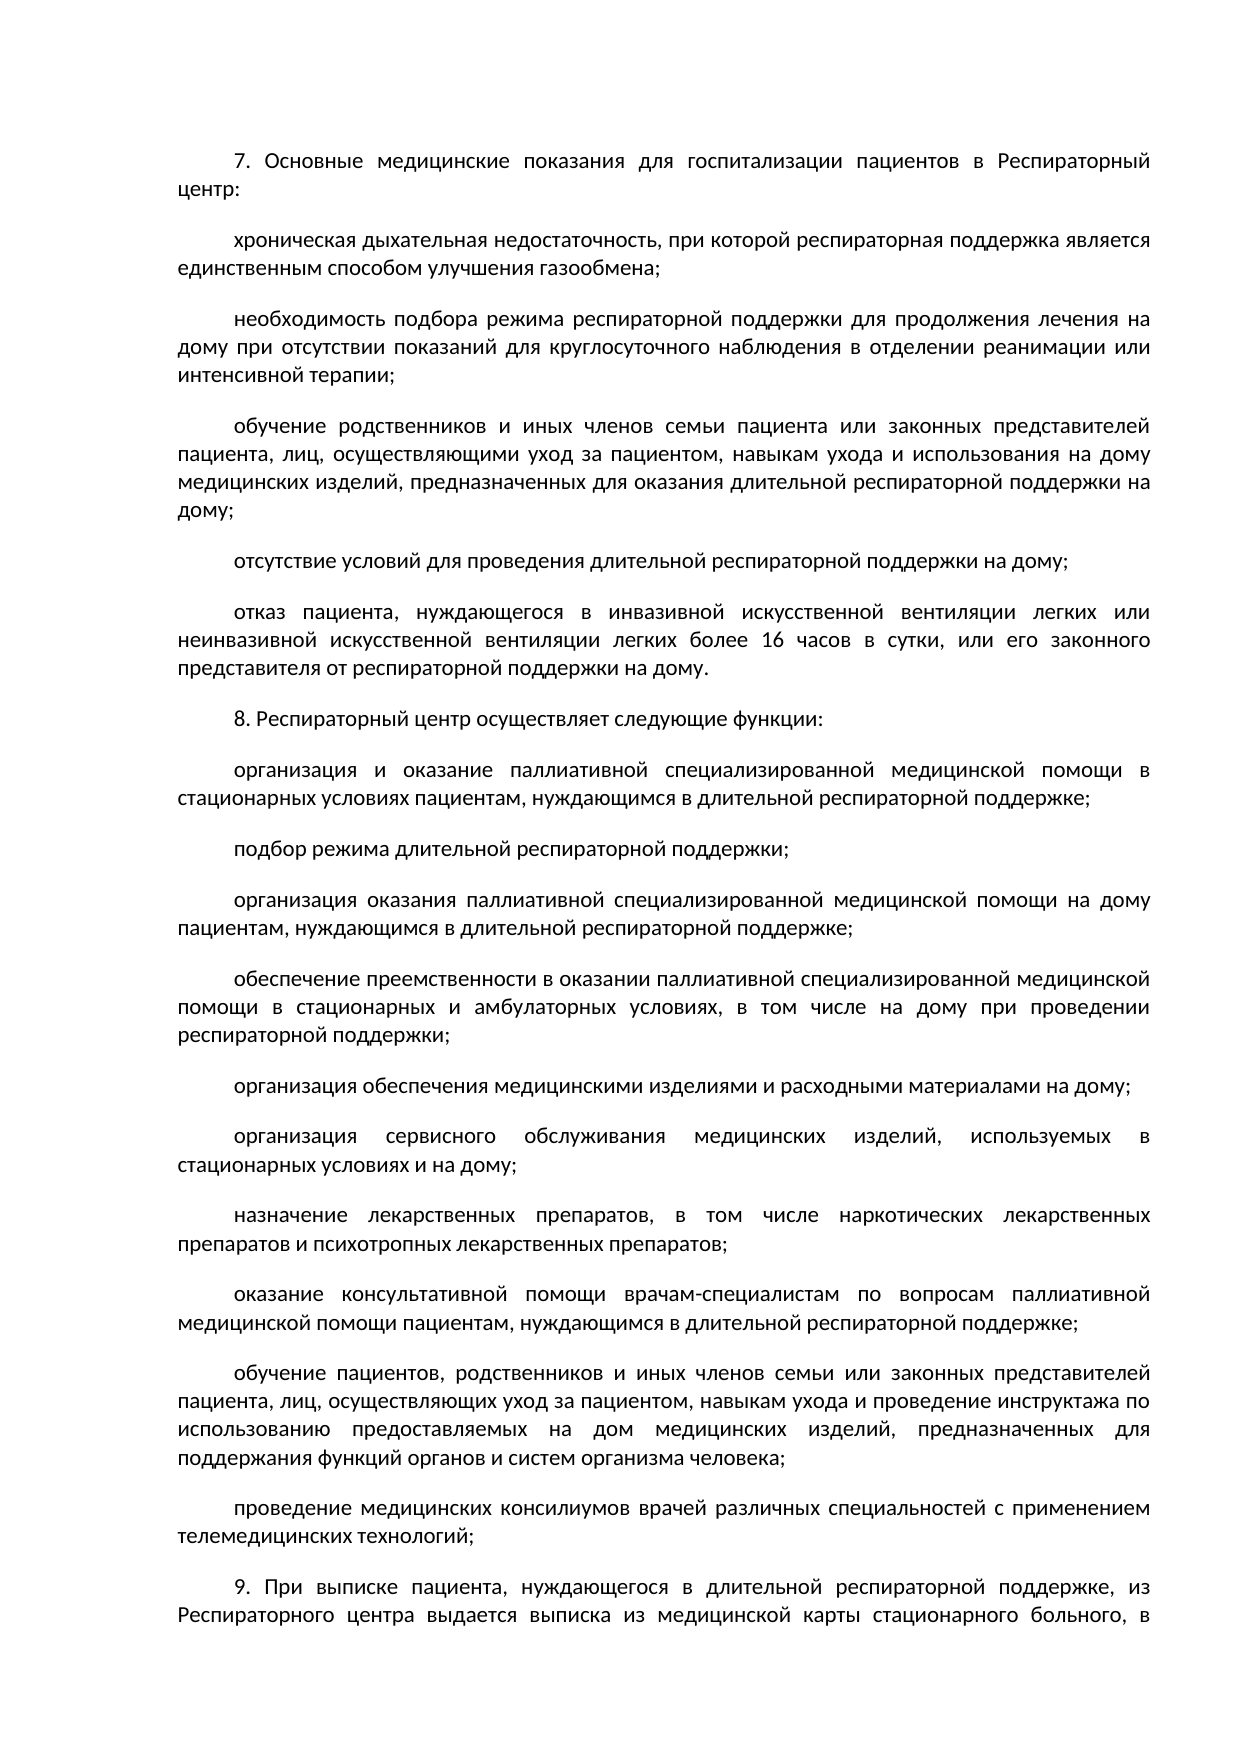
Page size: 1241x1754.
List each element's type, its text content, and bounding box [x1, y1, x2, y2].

text организация обеспечения медицинскими изделиями и расходными материалами на дому; [177, 1071, 1152, 1099]
text хроническая дыхательная недостаточность, при которой респираторная поддержка является единственным способом улучшения газообмена; [177, 225, 1152, 281]
text обеспечение преемственности в оказании паллиативной специализированной медицинской помощи в стационарных и амбулаторных условиях, в том числе на дому при проведении респираторной поддержки; [177, 964, 1152, 1048]
text организация оказания паллиативной специализированной медицинской помощи на дому пациентам, нуждающимся в длительной респираторной поддержке; [177, 885, 1152, 941]
text проведение медицинских консилиумов врачей различных специальностей с применением телемедицинских технологий; [177, 1493, 1152, 1549]
text необходимость подбора режима респираторной поддержки для продолжения лечения на дому при отсутствии показаний для круглосуточного наблюдения в отделении реанимации или интенсивной терапии; [177, 304, 1152, 388]
text отсутствие условий для проведения длительной респираторной поддержки на дому; [177, 546, 1152, 574]
text назначение лекарственных препаратов, в том числе наркотических лекарственных препаратов и психотропных лекарственных препаратов; [177, 1201, 1152, 1257]
text обучение родственников и иных членов семьи пациента или законных представителей пациента, лиц, осуществляющими уход за пациентом, навыкам ухода и использования на дому медицинских изделий, предназначенных для оказания длительной респираторной поддержки на дому; [177, 411, 1152, 523]
text 7. Основные медицинские показания для госпитализации пациентов в Респираторный центр: [177, 146, 1152, 202]
text организация сервисного обслуживания медицинских изделий, используемых в стационарных условиях и на дому; [177, 1122, 1152, 1178]
text оказание консультативной помощи врачам-специалистам по вопросам паллиативной медицинской помощи пациентам, нуждающимся в длительной респираторной поддержке; [177, 1279, 1152, 1336]
text подбор режима длительной респираторной поддержки; [177, 834, 1152, 862]
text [177, 1572, 1152, 1628]
text обучение пациентов, родственников и иных членов семьи или законных представителей пациента, лиц, осуществляющих уход за пациентом, навыкам ухода и проведение инструктажа по использованию предоставляемых на дом медицинских изделий, предназначенных для поддержания функций органов и систем организма человека; [177, 1358, 1152, 1471]
text отказ пациента, нуждающегося в инвазивной искусственной вентиляции легких или неинвазивной искусственной вентиляции легких более 16 часов в сутки, или его законного представителя от респираторной поддержки на дому. [177, 597, 1152, 681]
text организация и оказание паллиативной специализированной медицинской помощи в стационарных условиях пациентам, нуждающимся в длительной респираторной поддержке; [177, 755, 1152, 811]
text 8. Респираторный центр осуществляет следующие функции: [177, 704, 1152, 732]
